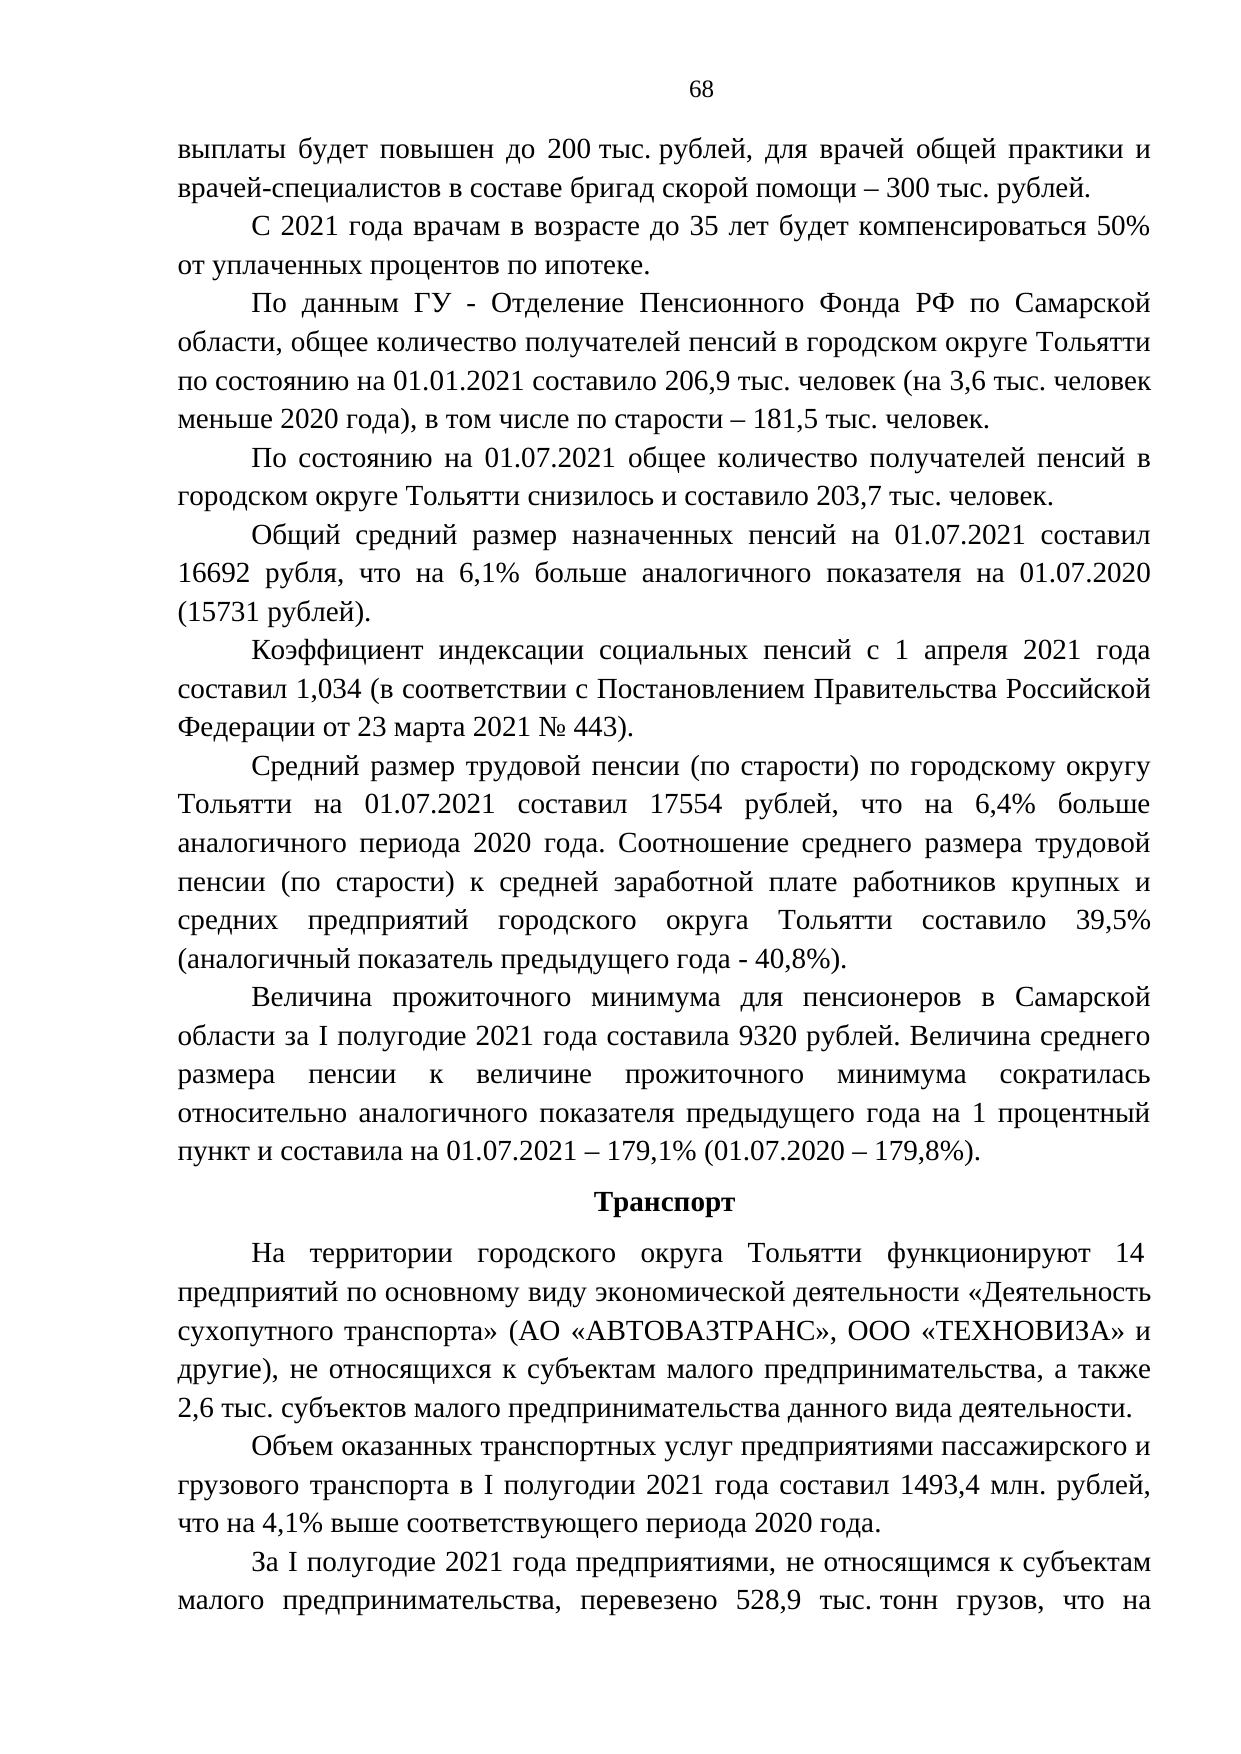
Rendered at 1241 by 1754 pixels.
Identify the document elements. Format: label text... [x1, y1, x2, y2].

text Коэффициент индексации социальных пенсий с 1 апреля 2021 года составил 1,034 (в соответствии с Постановлением Правительства Российской Федерации от 23 марта 2021 № 443). [177, 632, 1152, 743]
text По данным ГУ - Отделение Пенсионного Фонда РФ по Самарской области, общее количество получателей пенсий в городском округе Тольятти по состоянию на 01.01.2021 составило 206,9 тыс. человек (на 3,6 тыс. человек меньше 2020 года), в том числе по старости – 181,5 тыс. человек. [177, 286, 1152, 435]
text Общий средний размер назначенных пенсий на 01.07.2021 составил 16692 рубля, что на 6,1% больше аналогичного показателя на 01.07.2020 (15731 рублей). [177, 517, 1152, 627]
text С 2021 года врачам в возрасте до 35 лет будет компенсироваться 50% от уплаченных процентов по ипотеке. [177, 208, 1152, 281]
text Величина прожиточного минимума для пенсионеров в Самарской области за I полугодие 2021 года составила 9320 рублей. Величина среднего размера пенсии к величине прожиточного минимума сократилась относительно аналогичного показателя предыдущего года на 1 процентный пункт и составила на 01.07.2021 – 179,1% (01.07.2020 – 179,8%). [177, 979, 1152, 1167]
text Транспорт [177, 1184, 1152, 1218]
text На территории городского округа Тольятти функционируют 14 предприятий по основному виду экономической деятельности «Деятельность сухопутного транспорта» (АО «АВТОВАЗТРАНС», ООО «ТЕХНОВИЗА» и другие), не относящихся к субъектам малого предпринимательства, а также 2,6 тыс. субъектов малого предпринимательства данного вида деятельности. [177, 1236, 1152, 1423]
text Средний размер трудовой пенсии (по старости) по городскому округу Тольятти на 01.07.2021 составил 17554 рублей, что на 6,4% больше аналогичного периода 2020 года. Соотношение среднего размера трудовой пенсии (по старости) к средней заработной плате работников крупных и средних предприятий городского округа Тольятти составило 39,5% (аналогичный показатель предыдущего года - 40,8%). [177, 748, 1152, 974]
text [177, 131, 1152, 203]
text По состоянию на 01.07.2021 общее количество получателей пенсий в городском округе Тольятти снизилось и составило 203,7 тыс. человек. [177, 440, 1152, 512]
text Объем оказанных транспортных услуг предприятиями пассажирского и грузового транспорта в I полугодии 2021 года составил 1493,4 млн. рублей, что на 4,1% выше соответствующего периода 2020 года. [177, 1428, 1152, 1539]
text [177, 1544, 1152, 1616]
